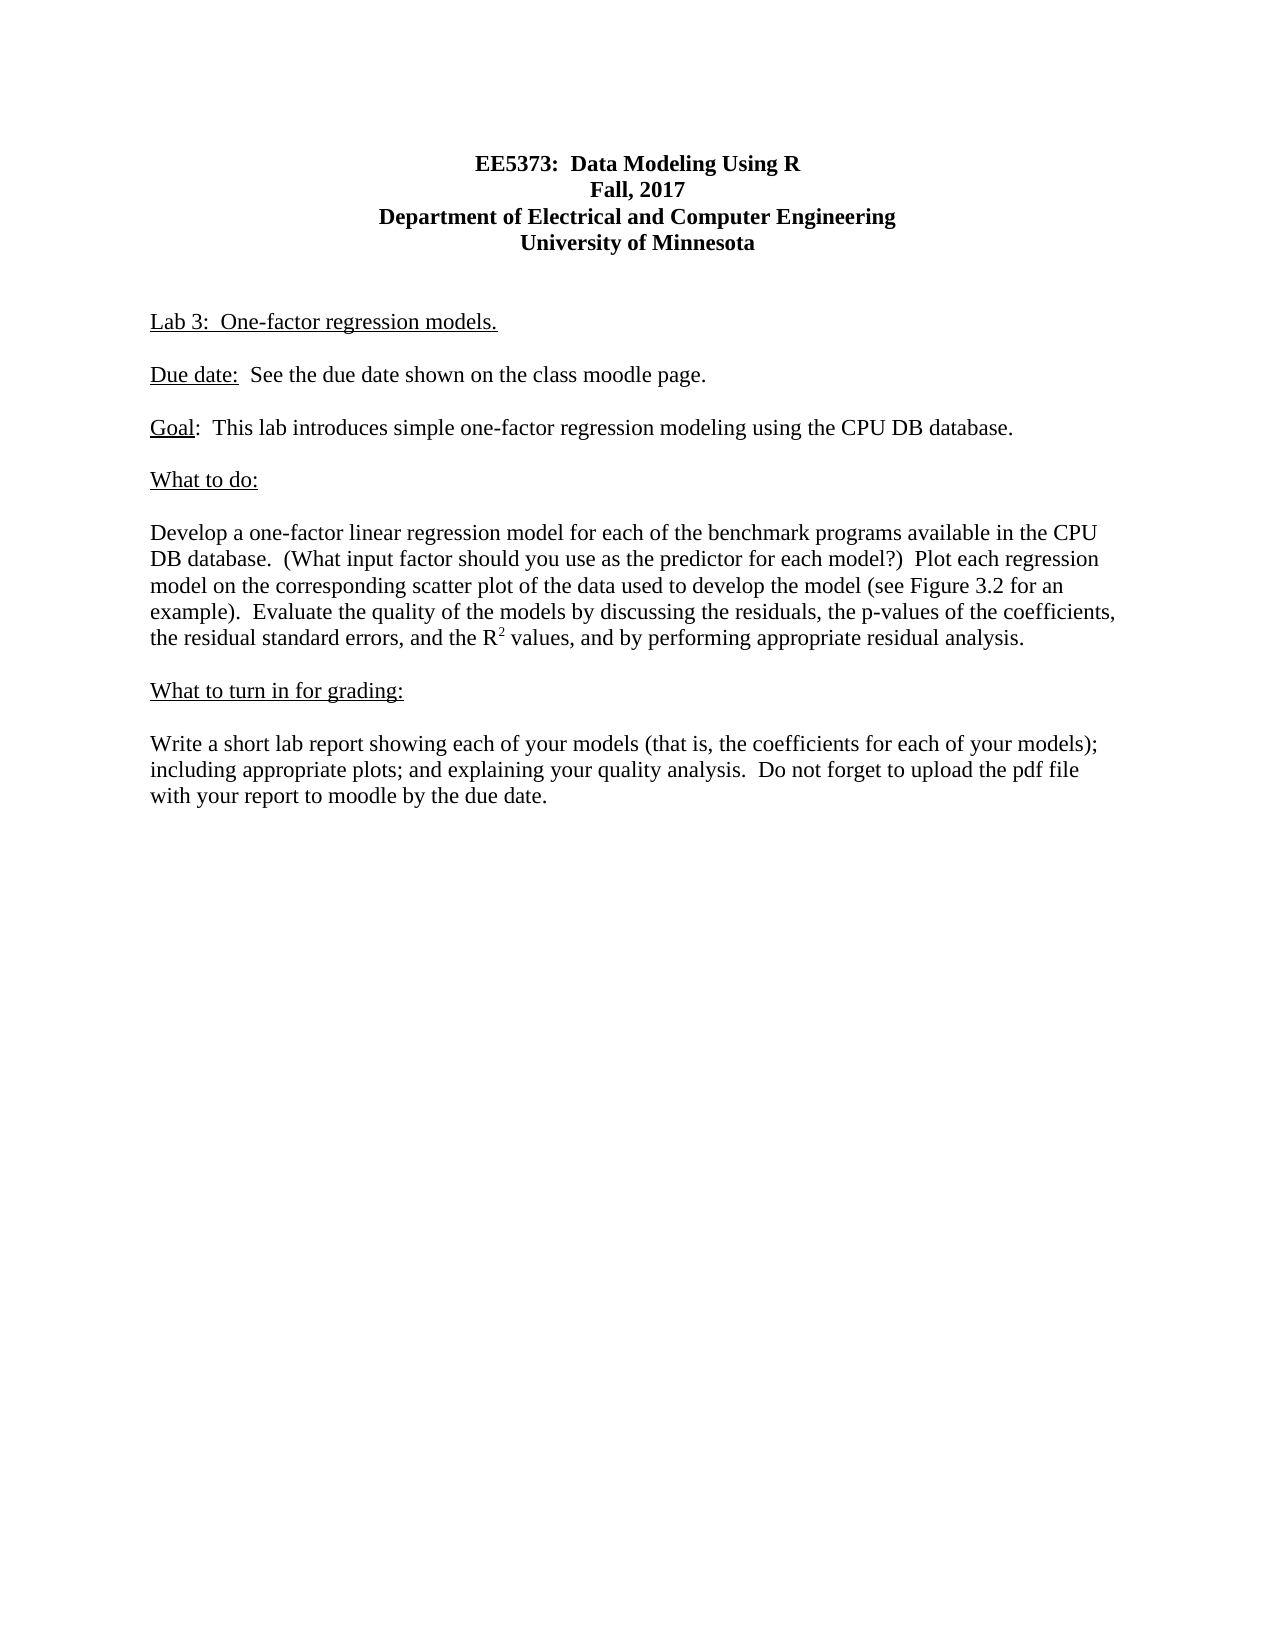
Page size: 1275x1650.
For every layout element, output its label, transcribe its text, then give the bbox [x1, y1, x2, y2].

text What to do: [150, 466, 1125, 493]
text Write a short lab report showing each of your models (that is, the coefficients for each of your models); including appropriate plots; and explaining your quality analysis. Do not forget to upload the pdf file with your report to moodle by the due date. [150, 730, 1125, 809]
text What to turn in for grading: [150, 677, 1125, 703]
text Lab 3: One-factor regression models. [150, 308, 1125, 334]
title Department of Electrical and Computer Engineering [150, 203, 1125, 229]
text EE5373: Data Modeling Using R [150, 150, 1125, 176]
text Develop a one-factor linear regression model for each of the benchmark programs available in the CPU DB database. (What input factor should you use as the predictor for each model?) Plot each regression model on the corresponding scatter plot of the data used to develop the model (see Figure 3.2 for an example). Evaluate the quality of the models by discussing the residuals, the p-values of the coefficients, the residual standard errors, and the R2 values, and by performing appropriate residual analysis. [150, 519, 1125, 651]
text Due date: See the due date shown on the class moodle page. [150, 361, 1125, 387]
text Fall, 2017 [150, 176, 1125, 203]
text Goal: This lab introduces simple one-factor regression modeling using the CPU DB database. [150, 413, 1125, 440]
text University of Minnesota [150, 229, 1125, 255]
